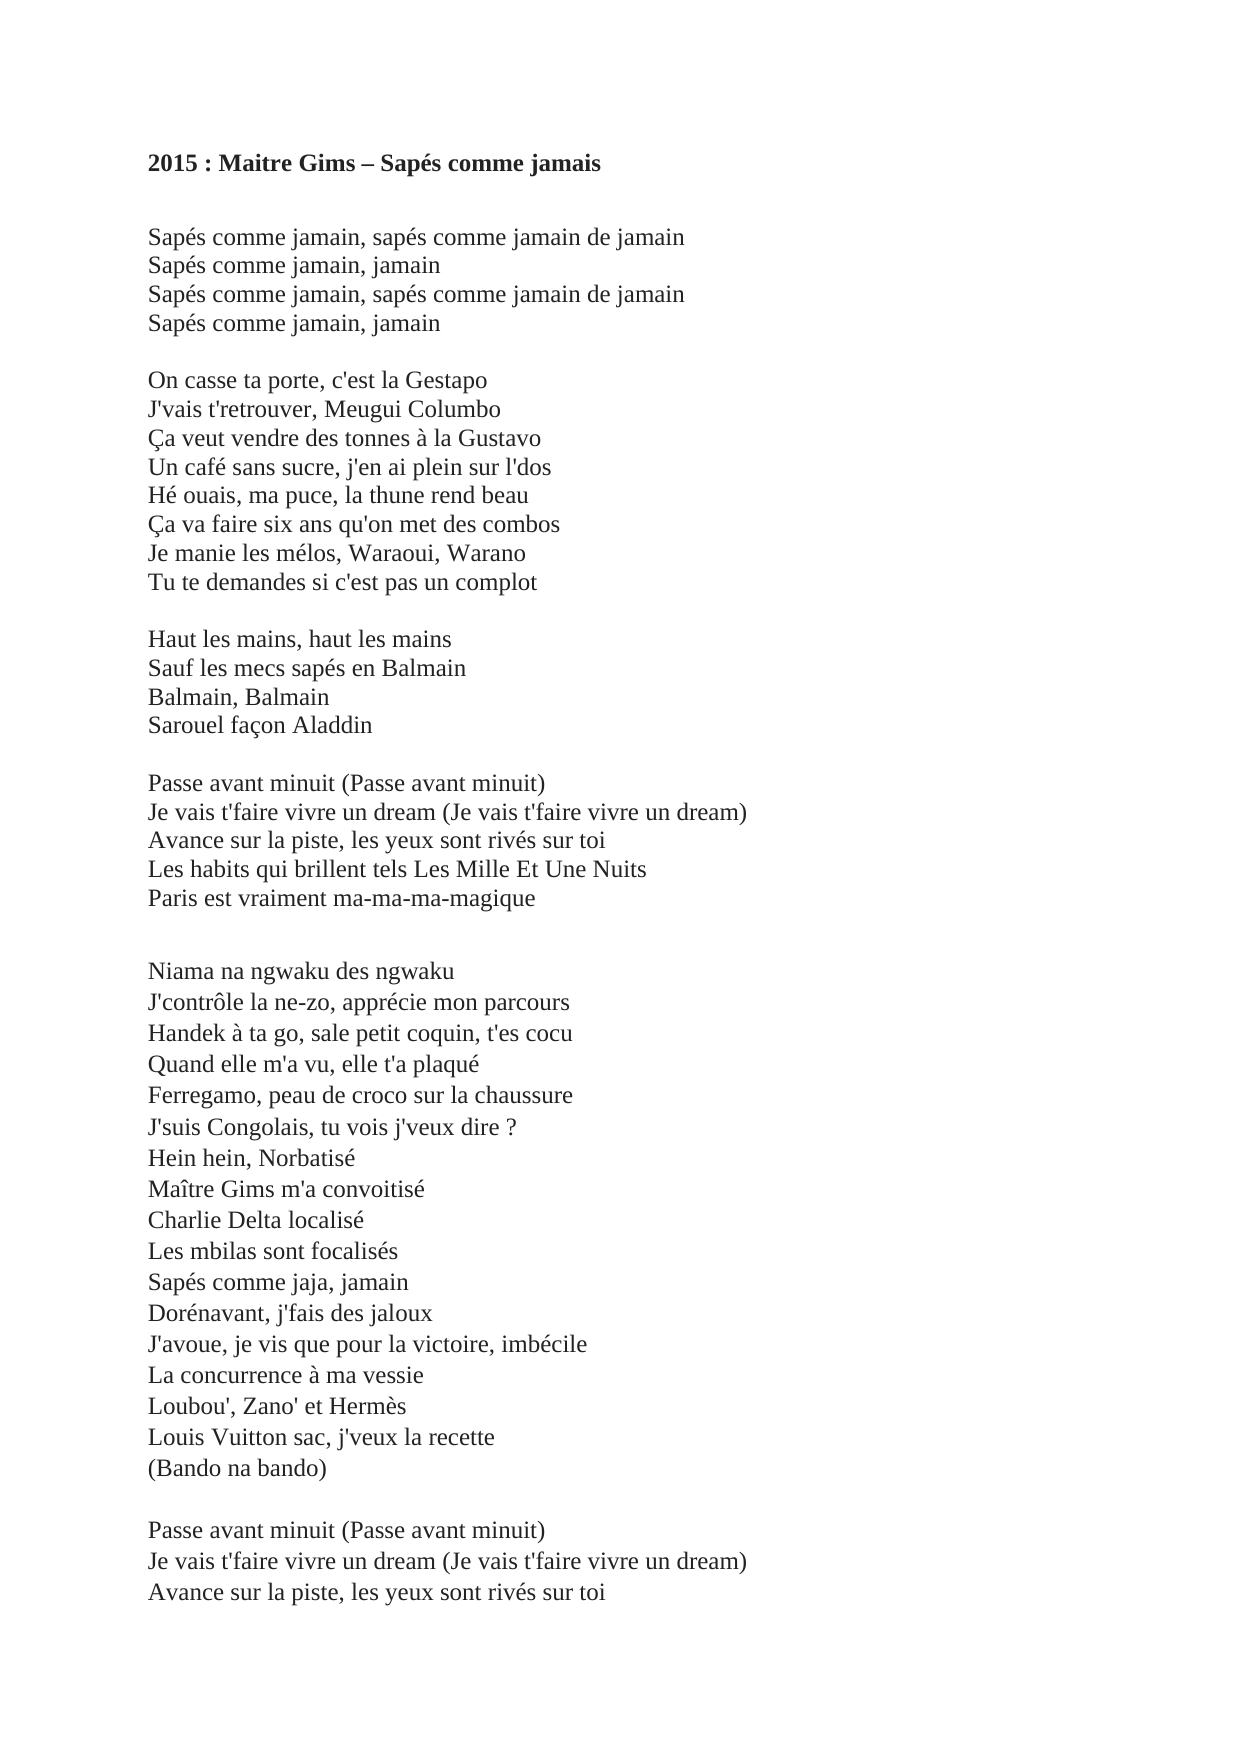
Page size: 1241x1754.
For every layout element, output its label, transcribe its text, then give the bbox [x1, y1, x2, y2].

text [148, 956, 1093, 1606]
text Sapés comme jamain, sapés comme jamain de jamain Sapés comme jamain, jamain Sapés comme jamain, sapés comme jamain de jamain Sapés comme jamain, jamain On casse ta porte, c'est la Gestapo J'vais t'retrouver, Meugui Columbo Ça veut vendre des tonnes à la Gustavo Un café sans sucre, j'en ai plein sur l'dos Hé ouais, ma puce, la thune rend beau Ça va faire six ans qu'on met des combos Je manie les mélos, Waraoui, Warano Tu te demandes si c'est pas un complot Haut les mains, haut les mains Sauf les mecs sapés en Balmain Balmain, Balmain Sarouel façon Aladdin Passe avant minuit (Passe avant minuit) Je vais t'faire vivre un dream (Je vais t'faire vivre un dream) Avance sur la piste, les yeux sont rivés sur toi Les habits qui brillent tels Les Mille Et Une Nuits Paris est vraiment ma-ma-ma-magique [148, 193, 1093, 940]
text 2015 : Maitre Gims – Sapés comme jamais [148, 148, 1093, 176]
